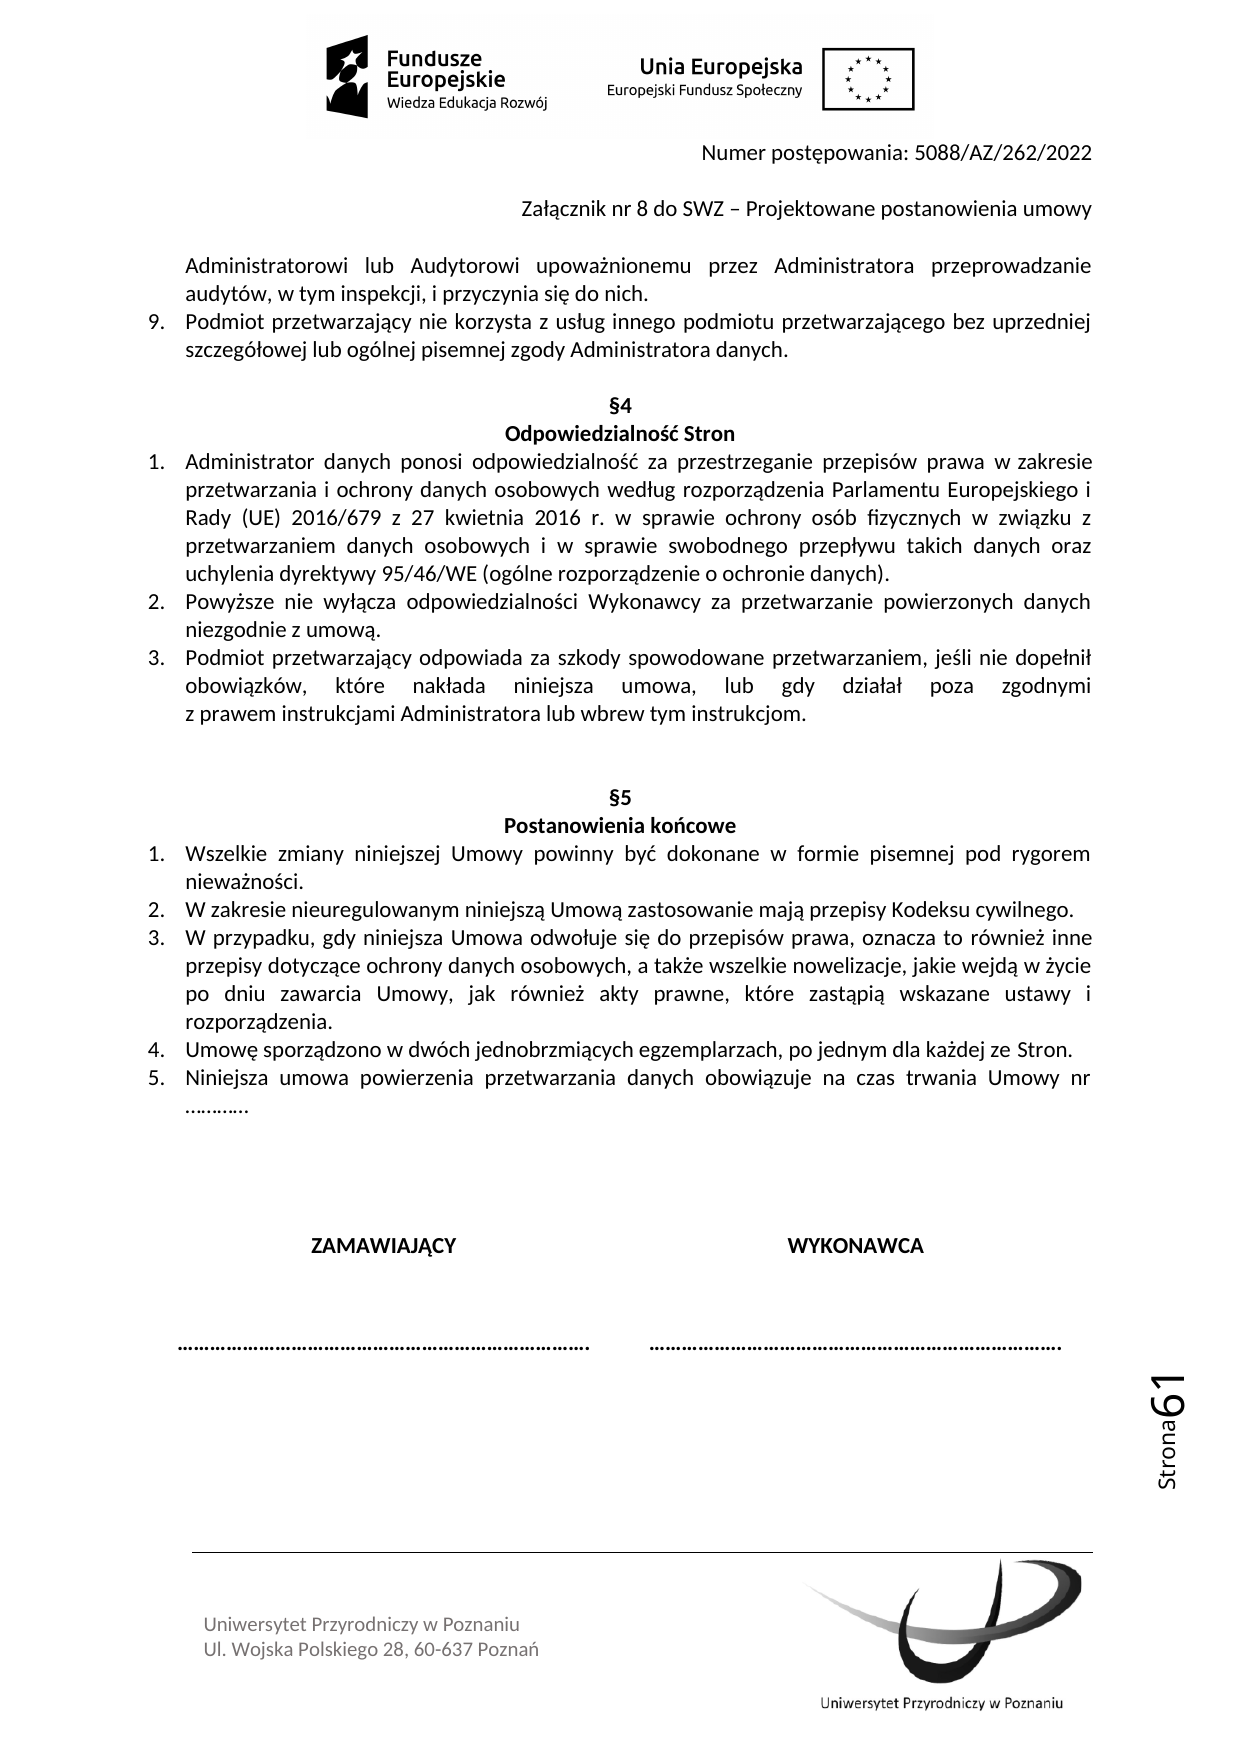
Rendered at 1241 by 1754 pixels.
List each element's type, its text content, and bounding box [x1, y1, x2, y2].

list Umowę sporządzono w dwóch jednobrzmiących egzemplarzach, po jednym dla każdej ze Stron. [148, 1036, 1093, 1063]
list Powyższe nie wyłącza odpowiedzialności Wykonawcy za przetwarzanie powierzonych danych niezgodnie z umową. [148, 587, 1093, 643]
list Administrator danych ponosi odpowiedzialność za przestrzeganie przepisów prawa w zakresie przetwarzania i ochrony danych osobowych według rozporządzenia Parlamentu Europejskiego i Rady (UE) 2016/679 z 27 kwietnia 2016 r. w sprawie ochrony osób fizycznych w związku z przetwarzaniem danych osobowych i w sprawie swobodnego przepływu takich danych oraz uchylenia dyrektywy 95/46/WE (ogólne rozporządzenie o ochronie danych). [148, 447, 1093, 587]
text Odpowiedzialność Stron [148, 419, 1093, 447]
list Wszelkie zmiany niniejszej Umowy powinny być dokonane w formie pisemnej pod rygorem nieważności. [148, 839, 1093, 895]
table_header WYKONAWCA …………………………………………………………………. [620, 1232, 1092, 1447]
list Podmiot przetwarzający odpowiada za szkody spowodowane przetwarzaniem, jeśli nie dopełnił obowiązków, które nakłada niniejsza umowa, lub gdy działał poza zgodnymi z prawem instrukcjami Administratora lub wbrew tym instrukcjom. [148, 643, 1093, 727]
picture [306, 14, 934, 139]
list W zakresie nieuregulowanym niniejszą Umową zastosowanie mają przepisy Kodeksu cywilnego. [148, 895, 1093, 923]
picture [801, 1558, 1082, 1714]
text §4 [148, 391, 1093, 419]
list Niniejsza umowa powierzenia przetwarzania danych obowiązuje na czas trwania Umowy nr ………… [148, 1063, 1093, 1119]
table_header ZAMAWIAJĄCY …………………………………………………………………. [148, 1232, 619, 1447]
text Postanowienia końcowe [148, 811, 1093, 839]
list W przypadku, gdy niniejsza Umowa odwołuje się do przepisów prawa, oznacza to również inne przepisy dotyczące ochrony danych osobowych, a także wszelkie nowelizacje, jakie wejdą w życie po dniu zawarcia Umowy, jak również akty prawne, które zastąpią wskazane ustawy i rozporządzenia. [148, 923, 1093, 1036]
text §5 [148, 783, 1093, 811]
list Podmiot przetwarzający nie korzysta z usług innego podmiotu przetwarzającego bez uprzedniej szczegółowej lub ogólnej pisemnej zgody Administratora danych. [148, 307, 1093, 363]
